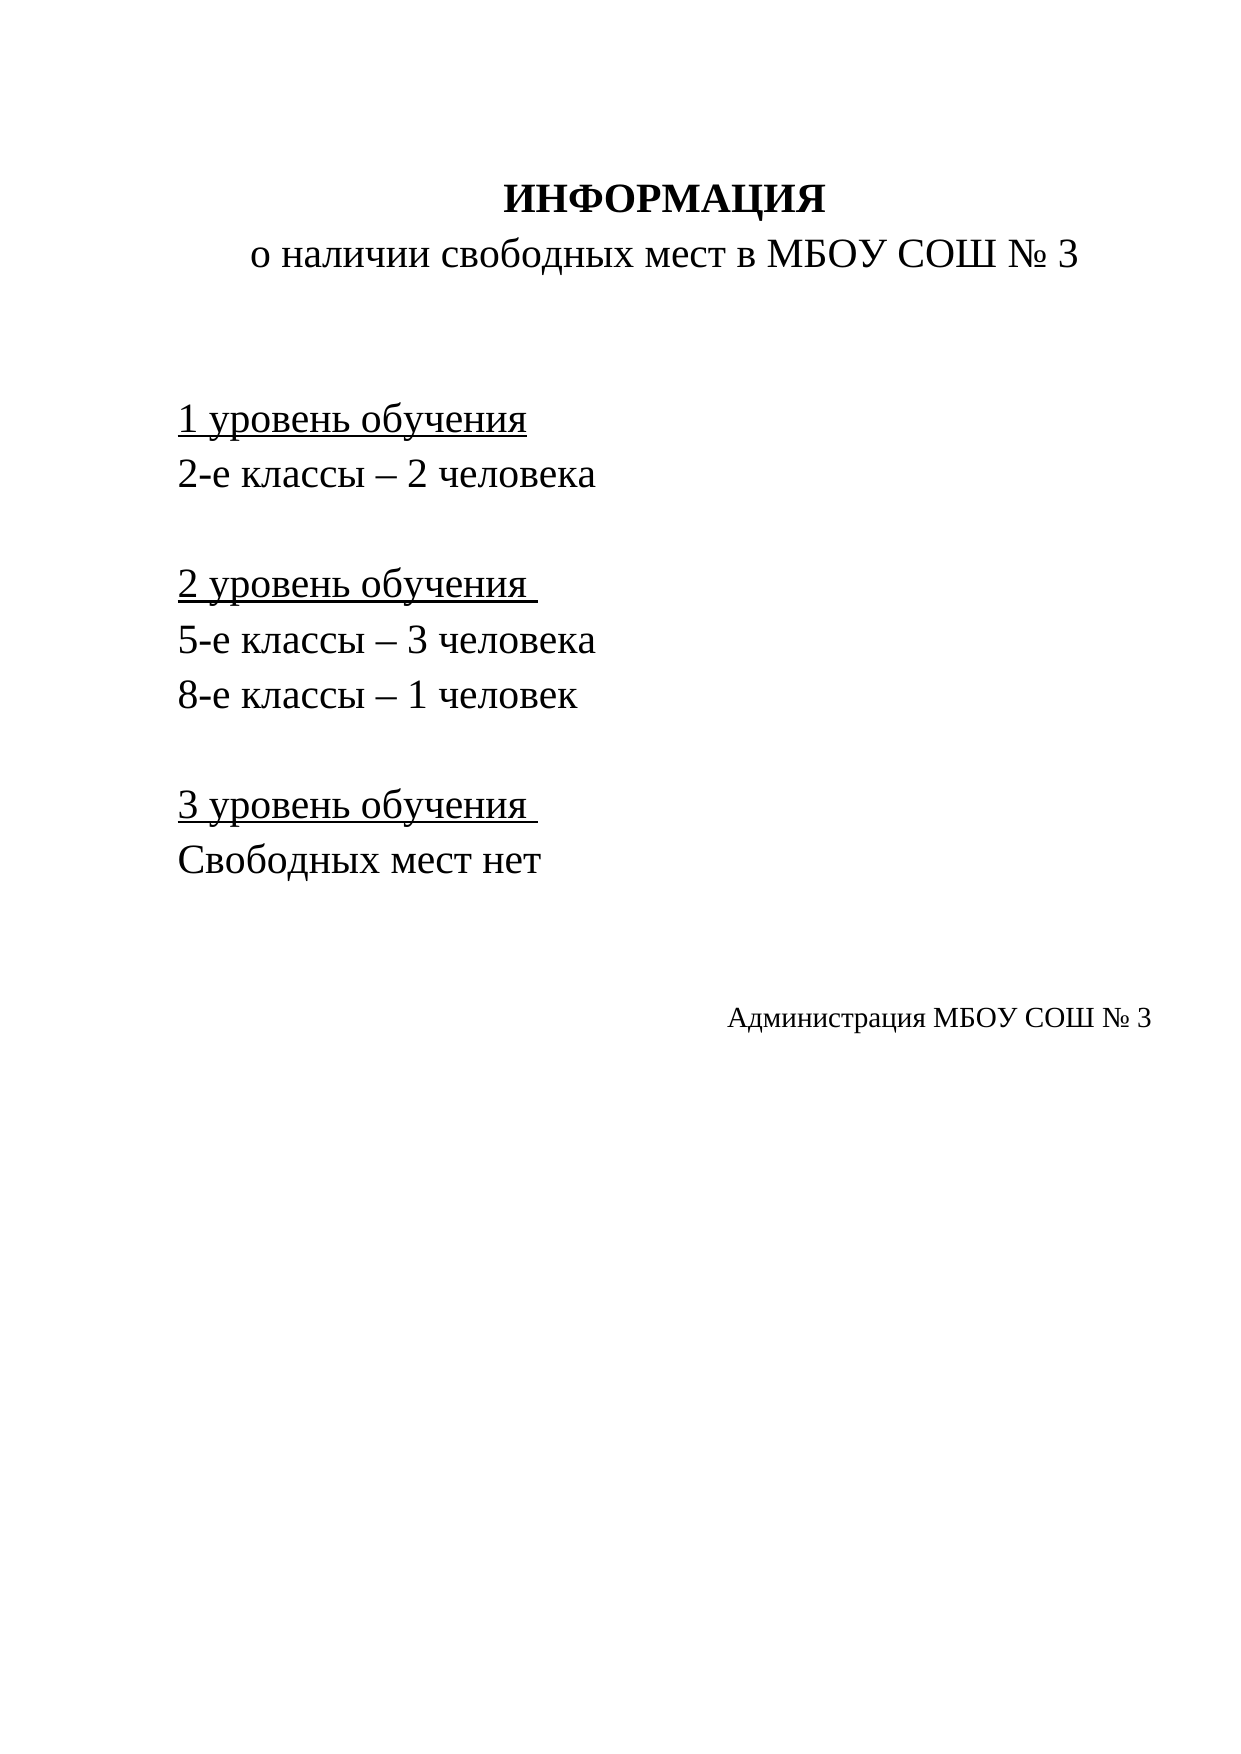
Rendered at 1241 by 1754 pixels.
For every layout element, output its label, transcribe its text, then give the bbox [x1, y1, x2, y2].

text ИНФОРМАЦИЯ [177, 173, 1152, 221]
text 5-е классы – 3 человека [177, 614, 1152, 662]
text Свободных мест нет [177, 834, 1152, 882]
text 3 уровень обучения [177, 779, 1152, 827]
text 2 уровень обучения [177, 559, 1152, 607]
text 2-е классы – 2 человека [177, 449, 1152, 497]
text 1 уровень обучения [177, 394, 1152, 442]
text Администрация МБОУ СОШ № 3 [177, 1000, 1152, 1033]
text 8-е классы – 1 человек [177, 669, 1152, 717]
text о наличии свободных мест в МБОУ СОШ № 3 [177, 228, 1152, 276]
